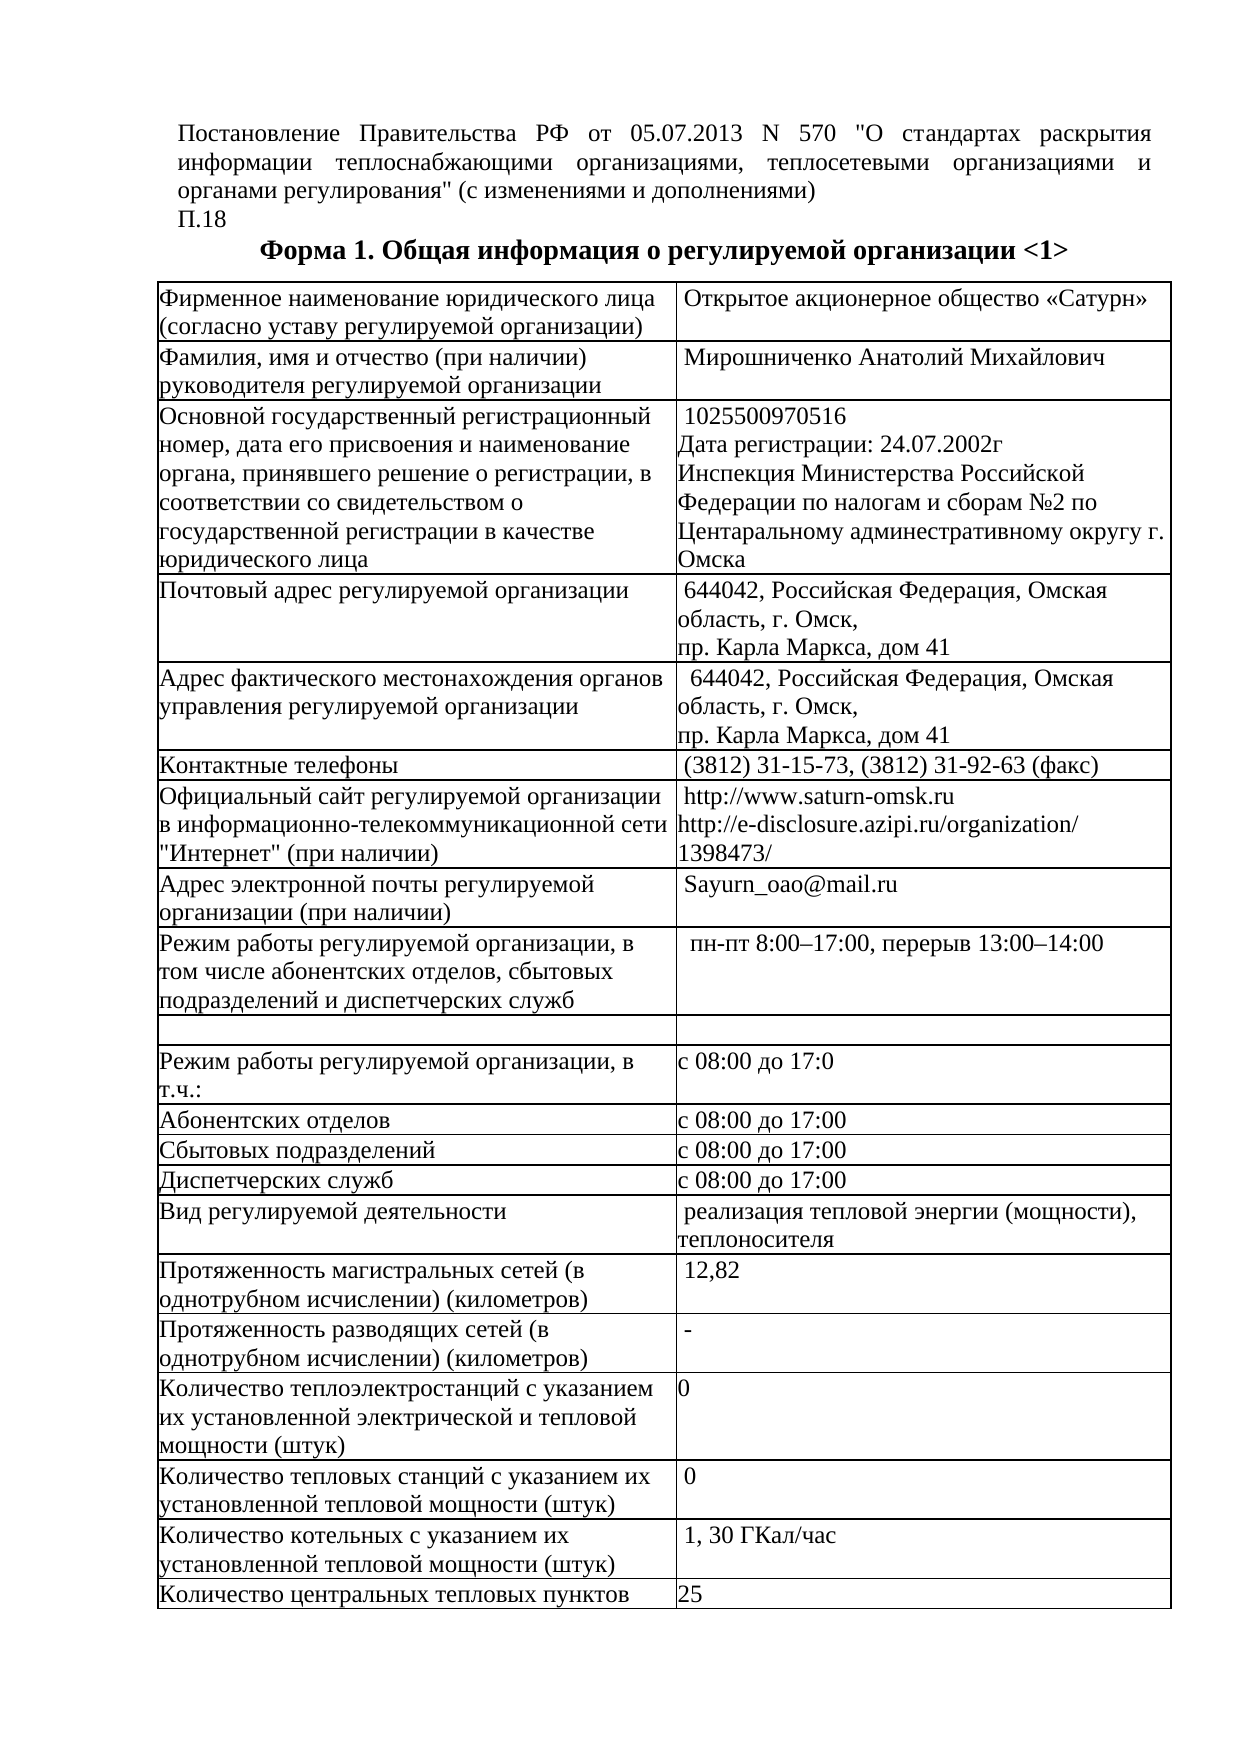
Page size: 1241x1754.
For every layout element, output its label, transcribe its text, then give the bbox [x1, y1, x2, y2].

table_cell Адрес электронной почты регулируемой организации (при наличии) [159, 869, 676, 926]
table_header Фирменное наименование юридического лица (согласно уставу регулируемой организации) [159, 283, 676, 340]
table_cell 0 [677, 1461, 1170, 1518]
table_cell пн-пт 8:00–17:00, перерыв 13:00–14:00 [677, 928, 1170, 1014]
table_cell Количество теплоэлектростанций с указанием их установленной электрической и тепловой мощности (штук) [159, 1373, 676, 1459]
table_cell 0 [677, 1373, 1170, 1459]
table_cell Фамилия, имя и отчество (при наличии) руководителя регулируемой организации [159, 342, 676, 399]
table_cell - [677, 1314, 1170, 1371]
table_cell Протяженность магистральных сетей (в однотрубном исчислении) (километров) [159, 1255, 676, 1312]
table_cell http://www.saturn-omsk.ru http://e-disclosure.azipi.ru/organization/1398473/ [677, 781, 1170, 867]
table_cell Количество тепловых станций с указанием их установленной тепловой мощности (штук) [159, 1461, 676, 1518]
table_cell реализация тепловой энергии (мощности), теплоносителя [677, 1196, 1170, 1253]
table_cell [677, 1016, 1170, 1044]
table_cell 1, 30 ГКал/час [677, 1520, 1170, 1577]
table_cell [159, 1016, 676, 1044]
table_cell 12,82 [677, 1255, 1170, 1312]
table_cell 25 [677, 1579, 1170, 1608]
table_cell (3812) 31-15-73, (3812) 31-92-63 (факс) [677, 751, 1170, 779]
table_cell Мирошниченко Анатолий Михайлович [677, 342, 1170, 399]
table_cell c 08:00 до 17:0 [677, 1046, 1170, 1103]
table_cell Абонентских отделов [159, 1105, 676, 1134]
table_cell Режим работы регулируемой организации, в т.ч.: [159, 1046, 676, 1103]
table_cell Сбытовых подразделений [159, 1135, 676, 1164]
table_cell 644042, Российская Федерация, Омская область, г. Омск, пр. Карла Маркса, дом 41 [677, 575, 1170, 661]
text Форма 1. Общая информация о регулируемой организации <1> [177, 233, 1152, 266]
table_cell Вид регулируемой деятельности [159, 1196, 676, 1253]
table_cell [159, 1579, 676, 1608]
table_cell Почтовый адрес регулируемой организации [159, 575, 676, 661]
table_cell Sayurn_oao@mail.ru [677, 869, 1170, 926]
table_cell c 08:00 до 17:00 [677, 1135, 1170, 1164]
table_cell 1025500970516 Дата регистрации: 24.07.2002г Инспекция Министерства Российской Федерации по налогам и сборам №2 по Центаральному админестративному округу г. Омска [677, 401, 1170, 573]
table_cell Протяженность разводящих сетей (в однотрубном исчислении) (километров) [159, 1314, 676, 1371]
text Постановление Правительства РФ от 05.07.2013 N 570 "О стандартах раскрытия информации теплоснабжающими организациями, теплосетевыми организациями и органами регулирования" (с изменениями и дополнениями) [177, 118, 1152, 204]
table_cell Официальный сайт регулируемой организации в информационно-телекоммуникационной сети "Интернет" (при наличии) [159, 781, 676, 867]
table_header Открытое акционерное общество «Сатурн» [677, 283, 1170, 340]
table_cell c 08:00 до 17:00 [677, 1166, 1170, 1194]
table_cell Количество котельных с указанием их установленной тепловой мощности (штук) [159, 1520, 676, 1577]
table_cell Режим работы регулируемой организации, в том числе абонентских отделов, сбытовых подразделений и диспетчерских служб [159, 928, 676, 1014]
table_cell Контактные телефоны [159, 751, 676, 779]
table_cell Адрес фактического местонахождения органов управления регулируемой организации [159, 663, 676, 749]
text П.18 [177, 204, 1152, 233]
table_cell c 08:00 до 17:00 [677, 1105, 1170, 1134]
table_cell 644042, Российская Федерация, Омская область, г. Омск, пр. Карла Маркса, дом 41 [677, 663, 1170, 749]
table_cell Основной государственный регистрационный номер, дата его присвоения и наименование органа, принявшего решение о регистрации, в соответствии со свидетельством о государственной регистрации в качестве юридического лица [159, 401, 676, 573]
table_cell Диспетчерских служб [159, 1166, 676, 1194]
